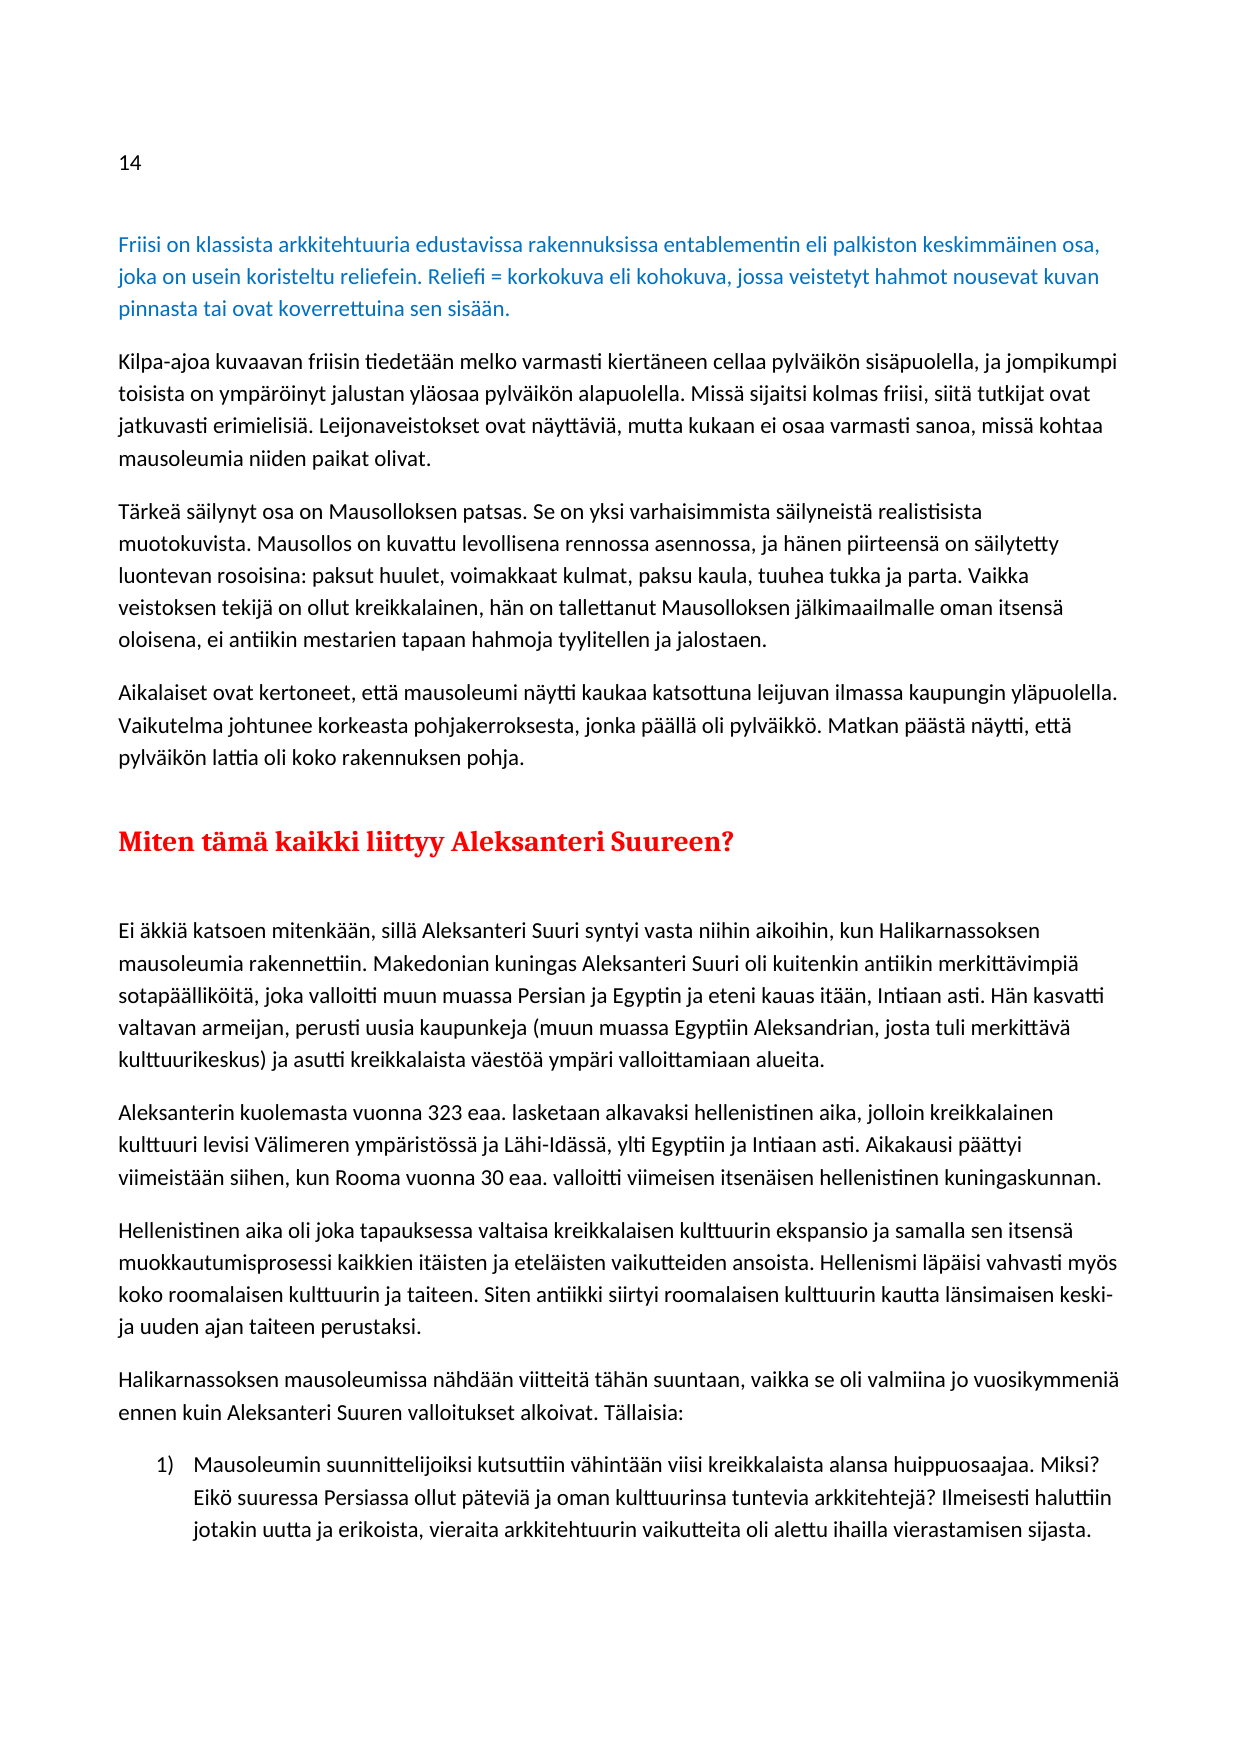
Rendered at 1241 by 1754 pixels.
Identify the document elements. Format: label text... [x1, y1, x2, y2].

subtitle Miten tämä kaikki liittyy Aleksanteri Suureen? [118, 825, 1122, 859]
text Kilpa-ajoa kuvaavan friisin tiedetään melko varmasti kiertäneen cellaa pylväikön sisäpuolella, ja jompikumpi toisista on ympäröinyt jalustan yläosaa pylväikön alapuolella. Missä sijaitsi kolmas friisi, siitä tutkijat ovat jatkuvasti erimielisiä. Leijonaveistokset ovat näyttäviä, mutta kukaan ei osaa varmasti sanoa, missä kohtaa mausoleumia niiden paikat olivat. [118, 347, 1122, 472]
text Hellenistinen aika oli joka tapauksessa valtaisa kreikkalaisen kulttuurin ekspansio ja samalla sen itsensä muokkautumisprosessi kaikkien itäisten ja eteläisten vaikutteiden ansoista. Hellenismi läpäisi vahvasti myös koko roomalaisen kulttuurin ja taiteen. Siten antiikki siirtyi roomalaisen kulttuurin kautta länsimaisen keski- ja uuden ajan taiteen perustaksi. [118, 1216, 1122, 1340]
text Friisi on klassista arkkitehtuuria edustavissa rakennuksissa entablementin eli palkiston keskimmäinen osa, joka on usein koristeltu reliefein. Reliefi = korkokuva eli kohokuva, jossa veistetyt hahmot nousevat kuvan pinnasta tai ovat koverrettuina sen sisään. [118, 230, 1122, 322]
text Tärkeä säilynyt osa on Mausolloksen patsas. Se on yksi varhaisimmista säilyneistä realistisista muotokuvista. Mausollos on kuvattu levollisena rennossa asennossa, ja hänen piirteensä on säilytetty luontevan rosoisina: paksut huulet, voimakkaat kulmat, paksu kaula, tuuhea tukka ja parta. Vaikka veistoksen tekijä on ollut kreikkalainen, hän on tallettanut Mausolloksen jälkimaailmalle oman itsensä oloisena, ei antiikin mestarien tapaan hahmoja tyylitellen ja jalostaen. [118, 497, 1122, 653]
list Mausoleumin suunnittelijoiksi kutsuttiin vähintään viisi kreikkalaista alansa huippuosaajaa. Miksi? Eikö suuressa Persiassa ollut päteviä ja oman kulttuurinsa tuntevia arkkitehtejä? Ilmeisesti haluttiin jotakin uutta ja erikoista, vieraita arkkitehtuurin vaikutteita oli alettu ihailla vierastamisen sijasta. [156, 1451, 1122, 1543]
text Aikalaiset ovat kertoneet, että mausoleumi näytti kaukaa katsottuna leijuvan ilmassa kaupungin yläpuolella. Vaikutelma johtunee korkeasta pohjakerroksesta, jonka päällä oli pylväikkö. Matkan päästä näytti, että pylväikön lattia oli koko rakennuksen pohja. [118, 678, 1122, 771]
text Aleksanterin kuolemasta vuonna 323 eaa. lasketaan alkavaksi hellenistinen aika, jolloin kreikkalainen kulttuuri levisi Välimeren ympäristössä ja Lähi-Idässä, ylti Egyptiin ja Intiaan asti. Aikakausi päättyi viimeistään siihen, kun Rooma vuonna 30 eaa. valloitti viimeisen itsenäisen hellenistinen kuningaskunnan. [118, 1098, 1122, 1191]
text Halikarnassoksen mausoleumissa nähdään viitteitä tähän suuntaan, vaikka se oli valmiina jo vuosikymmeniä ennen kuin Aleksanteri Suuren valloitukset alkoivat. Tällaisia: [118, 1365, 1122, 1426]
text Ei äkkiä katsoen mitenkään, sillä Aleksanteri Suuri syntyi vasta niihin aikoihin, kun Halikarnassoksen mausoleumia rakennettiin. Makedonian kuningas Aleksanteri Suuri oli kuitenkin antiikin merkittävimpiä sotapäälliköitä, joka valloitti muun muassa Persian ja Egyptin ja eteni kauas itään, Intiaan asti. Hän kasvatti valtavan armeijan, perusti uusia kaupunkeja (muun muassa Egyptiin Aleksandrian, josta tuli merkittävä kulttuurikeskus) ja asutti kreikkalaista väestöä ympäri valloittamiaan alueita. [118, 917, 1122, 1073]
